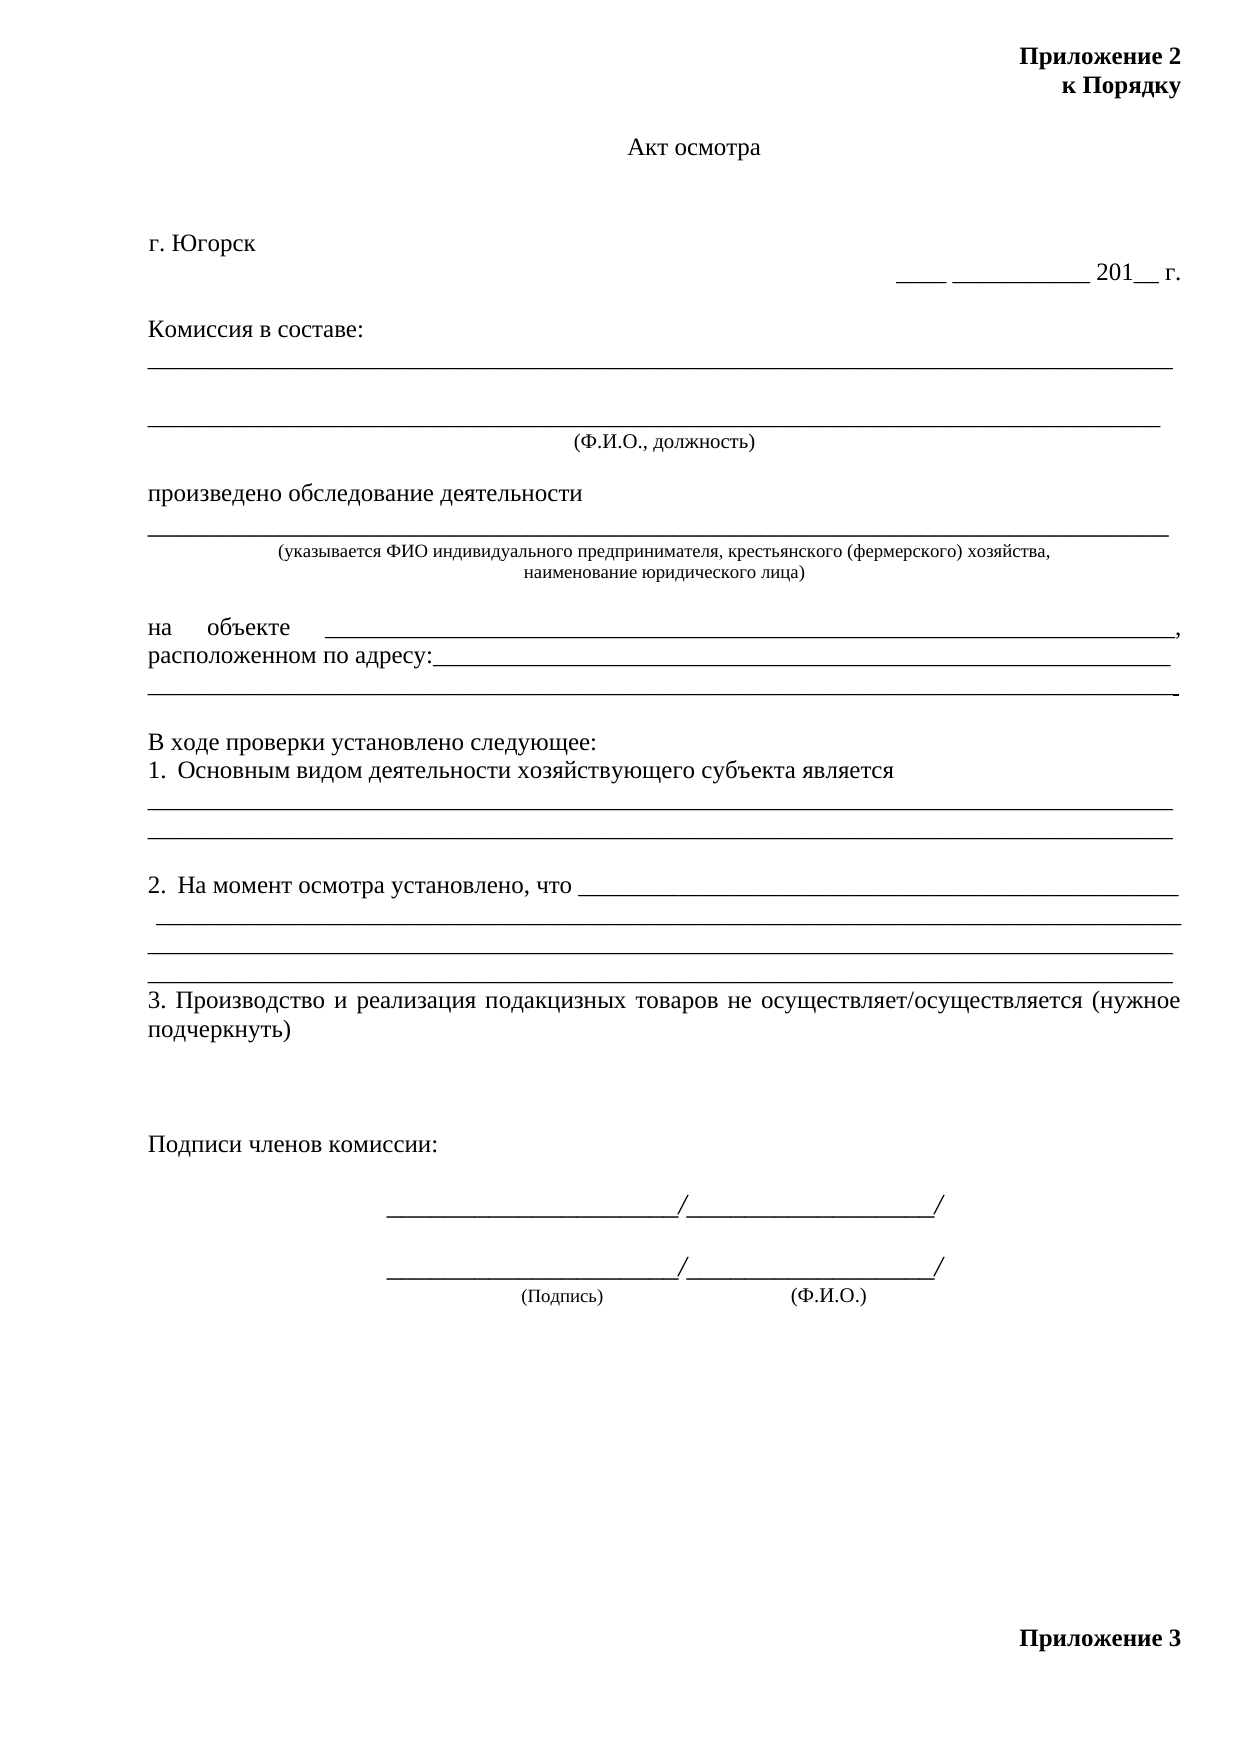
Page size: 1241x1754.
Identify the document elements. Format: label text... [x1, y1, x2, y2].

text (указывается ФИО индивидуального предпринимателя, крестьянского (фермерского) хозяйства, [148, 540, 1181, 561]
text произведено обследование деятельности ______________________________________________________________________ [148, 478, 1181, 540]
text ____________________/_________________/ [148, 1249, 1181, 1283]
text (Ф.И.О., должность) [148, 429, 1181, 453]
text ____________________/_________________/ [148, 1158, 1181, 1220]
text к Порядку [148, 70, 1181, 99]
text Комиссия в составе: [148, 314, 1181, 343]
text Приложение 2 [148, 41, 1181, 70]
text г. Югорск ____ ___________ 201__ г. [148, 228, 1181, 286]
text Подписи членов комиссии: [148, 1043, 1181, 1158]
text _________________________________________________________________________________ [148, 401, 1181, 429]
text В ходе проверки установлено следующее: [148, 727, 1181, 756]
text ______________________________________________________________________________________________________________________________________________________________________________________________________________________________________________________3. Производство и реализация подакцизных товаров не осуществляет/осуществляется (нужное подчеркнуть) [148, 899, 1181, 1043]
text __________________________________________________________________________________ [148, 343, 1181, 372]
text (Подпись) (Ф.И.О.) [148, 1283, 1181, 1307]
list На момент осмотра установлено, что ________________________________________________ [148, 871, 1181, 899]
text на объекте ____________________________________________________________________, расположенном по адресу:___________________________________________________________ [148, 612, 1181, 669]
text Приложение 3 [148, 1623, 1181, 1652]
text __________________________________________________________________________________ [148, 669, 1181, 698]
text Акт осмотра [148, 132, 1181, 161]
list Основным видом деятельности хозяйствующего субъекта является ____________________________________________________________________________________________________________________________________________________________________ [148, 756, 1181, 842]
text наименование юридического лица) [148, 561, 1181, 583]
